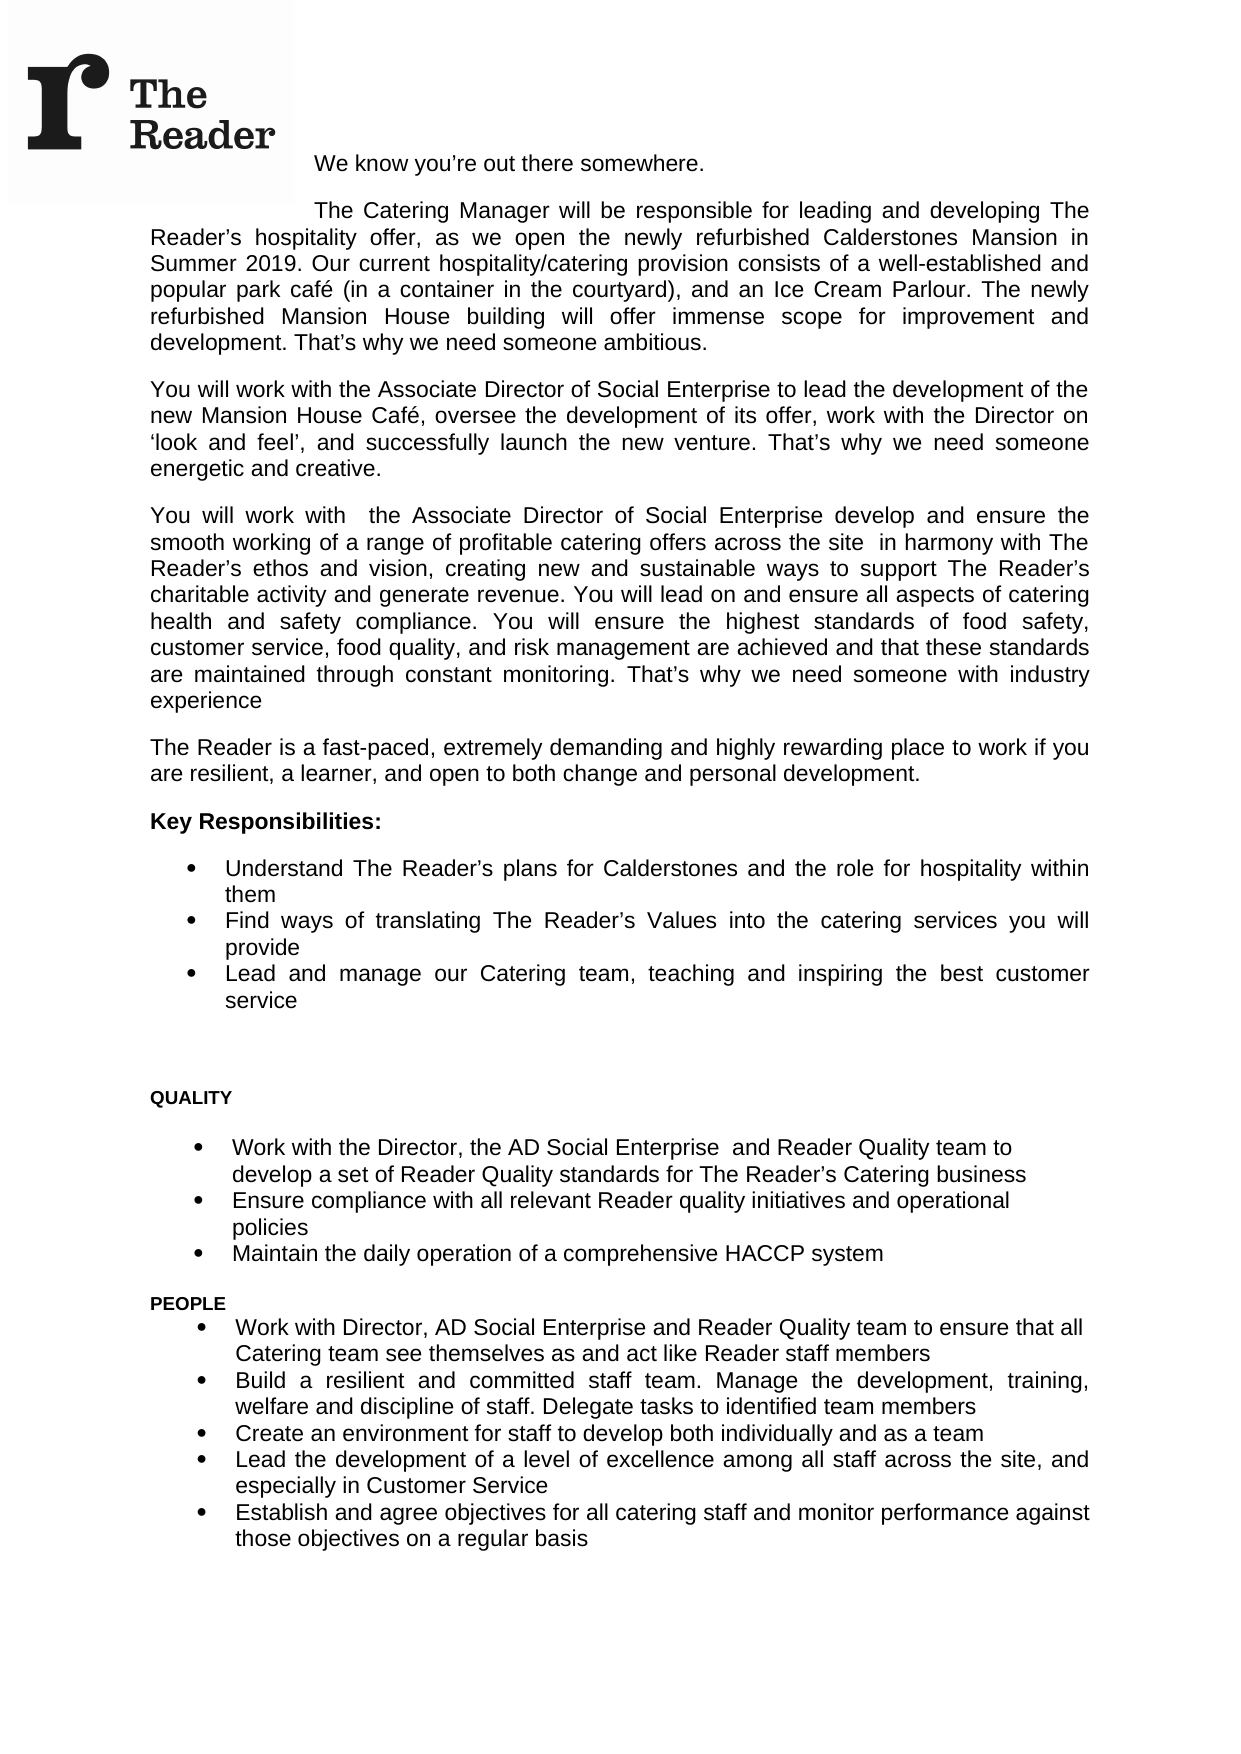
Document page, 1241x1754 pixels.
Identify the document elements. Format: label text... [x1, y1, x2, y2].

list Establish and agree objectives for all catering staff and monitor performance against those objectives on a regular basis [198, 1498, 1090, 1551]
list Maintain the daily operation of a comprehensive HACCP system [194, 1240, 1090, 1266]
list Work with Director, AD Social Enterprise and Reader Quality team to ensure that all Catering team see themselves as and act like Reader staff members [198, 1314, 1090, 1367]
list Lead the development of a level of excellence among all staff across the site, and especially in Customer Service [198, 1446, 1090, 1498]
picture [7, 0, 295, 204]
list Work with the Director, the AD Social Enterprise and Reader Quality team to develop a set of Reader Quality standards for The Reader’s Catering business [194, 1134, 1090, 1187]
list Ensure compliance with all relevant Reader quality initiatives and operational policies [194, 1187, 1090, 1240]
text QUALITY [150, 1086, 1090, 1108]
list Lead and manage our Catering team, teaching and inspiring the best customer service [187, 960, 1090, 1013]
list Find ways of translating The Reader’s Values into the catering services you will provide [187, 907, 1090, 960]
list Understand The Reader’s plans for Calderstones and the role for hospitality within them [187, 855, 1090, 907]
text Key Responsibilities: [150, 808, 1090, 834]
list Create an environment for staff to develop both individually and as a team [198, 1419, 1090, 1446]
text The Reader is a fast-paced, extremely demanding and highly rewarding place to work if you are resilient, a learner, and open to both change and personal development. [150, 734, 1090, 787]
text You will work with the Associate Director of Social Enterprise develop and ensure the smooth working of a range of profitable catering offers across the site in harmony with The Reader’s ethos and vision, creating new and sustainable ways to support The Reader’s charitable activity and generate revenue. You will lead on and ensure all aspects of catering health and safety compliance. You will ensure the highest standards of food safety, customer service, food quality, and risk management are achieved and that these standards are maintained through constant monitoring. That’s why we need someone with industry experience [150, 502, 1090, 713]
list Build a resilient and committed staff team. Manage the development, training, welfare and discipline of staff. Delegate tasks to identified team members [198, 1367, 1090, 1419]
text You will work with the Associate Director of Social Enterprise to lead the development of the new Mansion House Café, oversee the development of its offer, work with the Director on ‘look and feel’, and successfully launch the new venture. That’s why we need someone energetic and creative. [150, 376, 1090, 482]
text The Catering Manager will be responsible for leading and developing The Reader’s hospitality offer, as we open the newly refurbished Calderstones Mansion in Summer 2019. Our current hospitality/catering provision consists of a well-established and popular park café (in a container in the courtyard), and an Ice Cream Parlour. The newly refurbished Mansion House building will offer immense scope for improvement and development. That’s why we need someone ambitious. [150, 197, 1090, 355]
text PEOPLE [150, 1292, 1090, 1314]
text We know you’re out there somewhere. [150, 150, 1090, 176]
